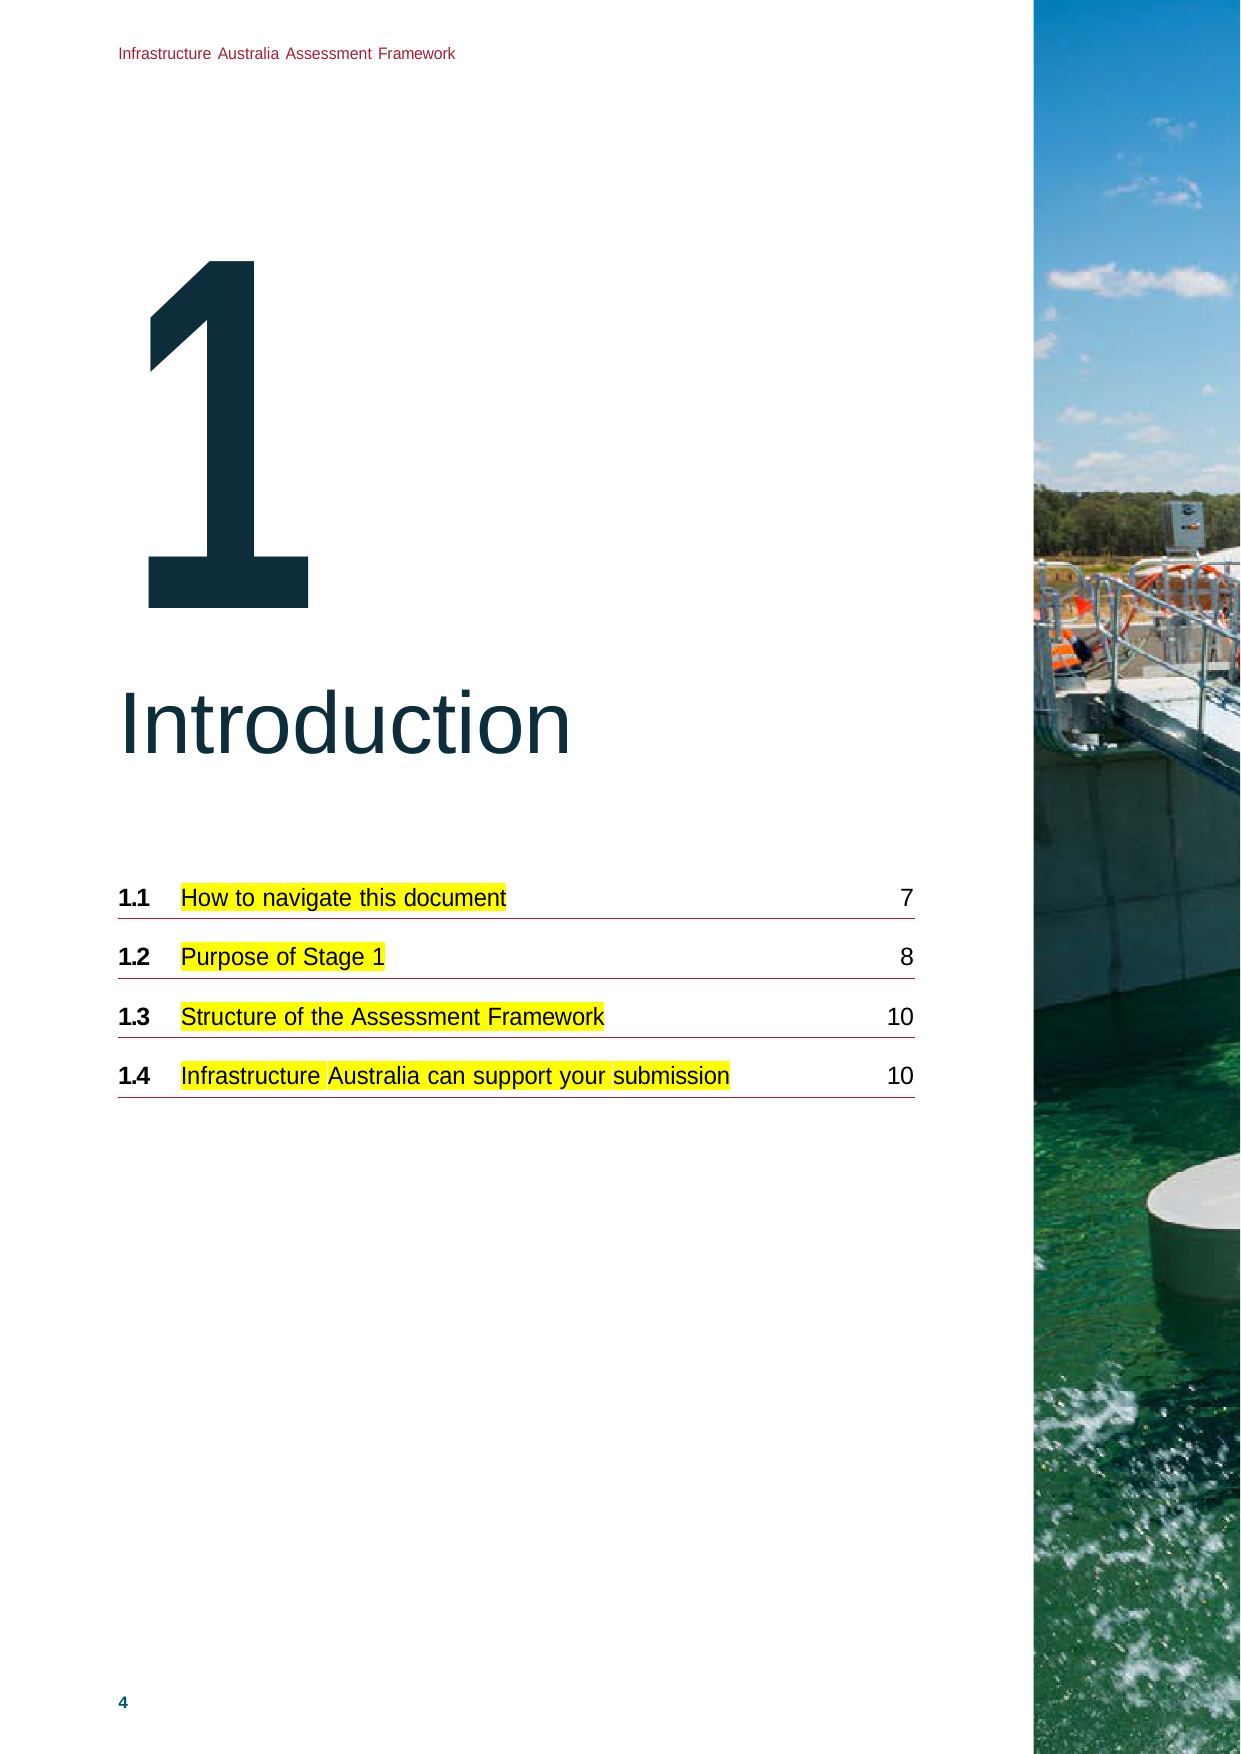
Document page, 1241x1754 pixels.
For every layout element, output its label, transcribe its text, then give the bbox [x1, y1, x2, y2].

picture [1033, 2, 1241, 1754]
list Purpose of Stage 1 8 [385, 942, 1033, 971]
list Infrastructure Australia can support your submission 10 [730, 1061, 1033, 1090]
list Structure of the Assessment Framework 10 [604, 1002, 1033, 1031]
subtitle Introduction [118, 672, 1033, 772]
list Purpose of Stage 1 8 [118, 942, 181, 971]
list How to navigate this document 7 [506, 883, 1033, 911]
